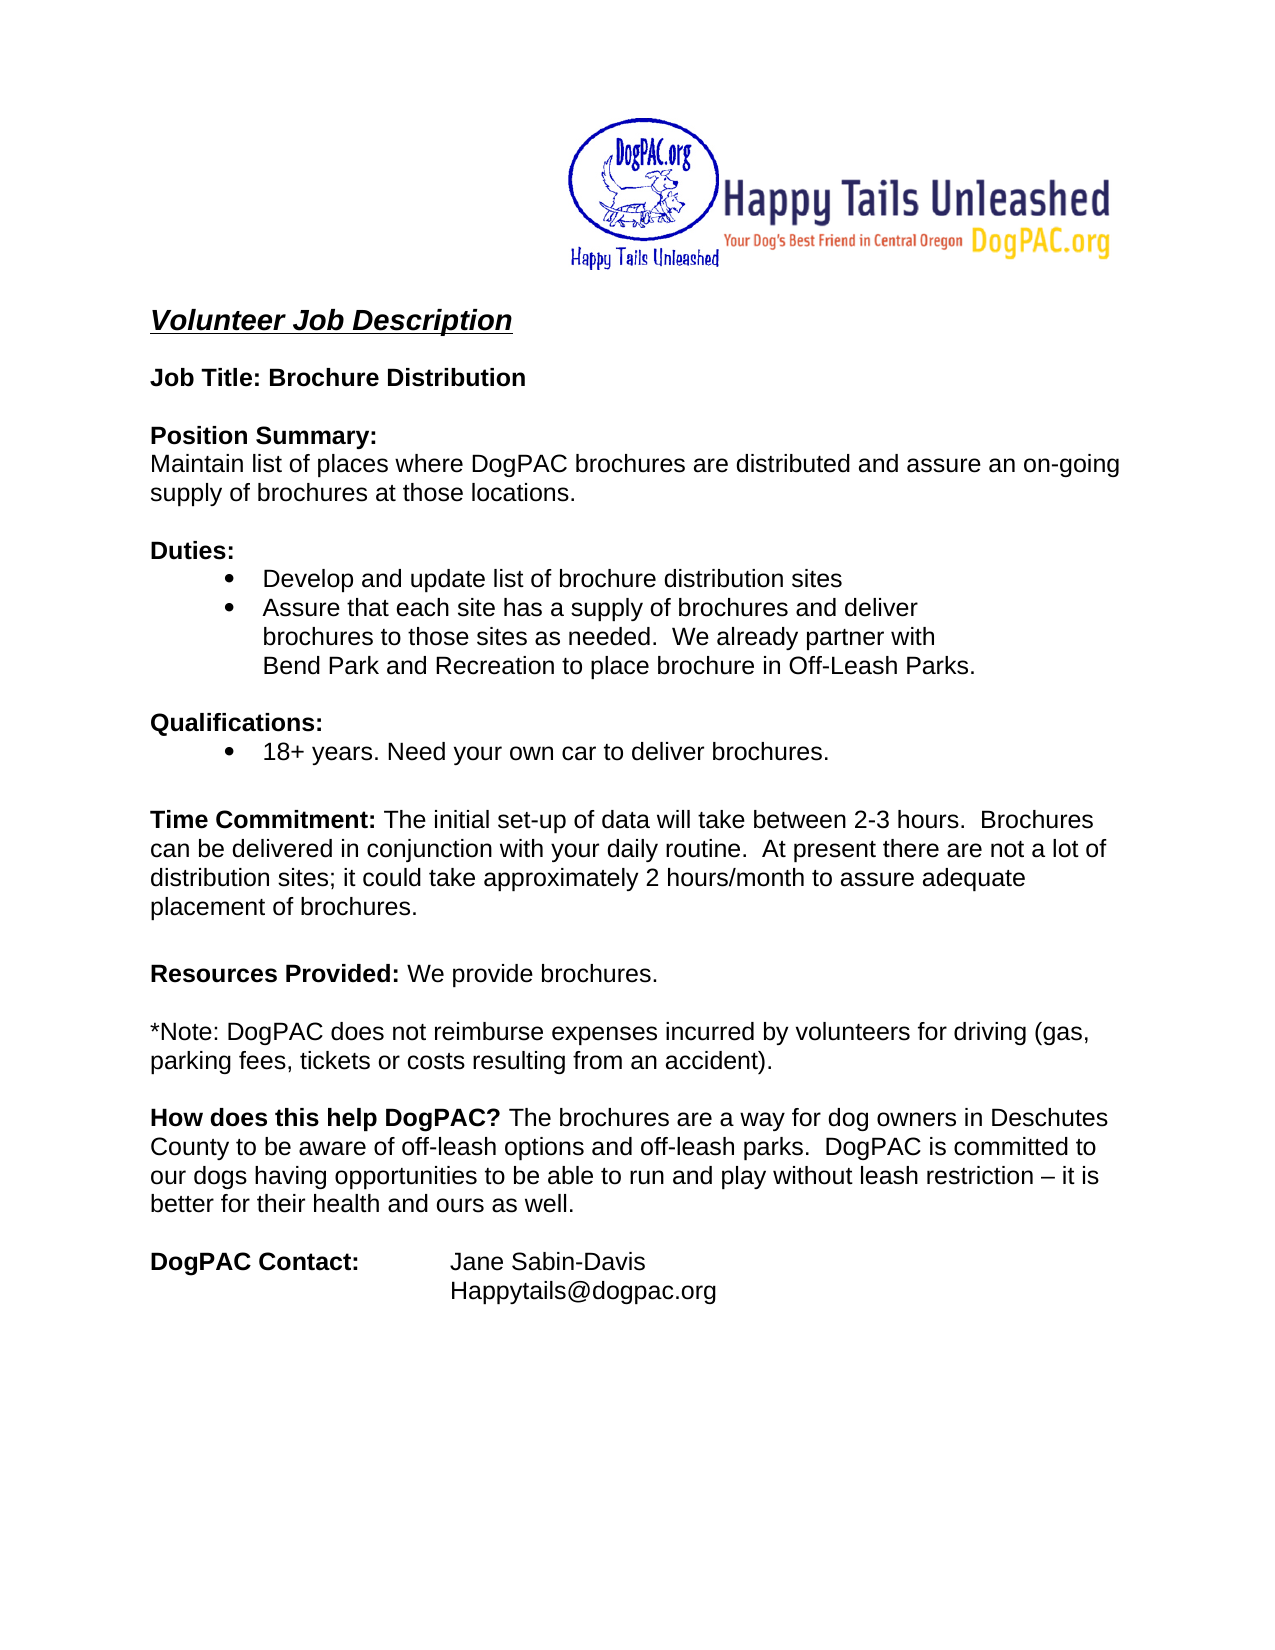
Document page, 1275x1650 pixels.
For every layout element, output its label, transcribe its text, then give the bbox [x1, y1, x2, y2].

text Duties: [150, 536, 1125, 564]
text *Note: DogPAC does not reimburse expenses incurred by volunteers for driving (gas, parking fees, tickets or costs resulting from an accident). [150, 1017, 1125, 1074]
text Position Summary: [150, 421, 1125, 449]
text Time Commitment: The initial set-up of data will take between 2-3 hours. Brochures can be delivered in conjunction with your daily routine. At present there are not a lot of distribution sites; it could take approximately 2 hours/month to assure adequate placement of brochures. [150, 805, 1125, 920]
picture [568, 118, 1125, 270]
text How does this help DogPAC? The brochures are a way for dog owners in Deschutes County to be aware of off-leash options and off-leash parks. DogPAC is committed to our dogs having opportunities to be able to run and play without leash restriction – it is better for their health and ours as well. [150, 1103, 1125, 1218]
text Job Title: Brochure Distribution [150, 363, 1125, 392]
list Assure that each site has a supply of brochures and deliver brochures to those sites as needed. We already partner with Bend Park and Recreation to place brochure in Off-Leash Parks. [225, 593, 984, 680]
text Qualifications: [150, 708, 984, 737]
text DogPAC Contact: Jane Sabin-Davis [150, 1247, 1125, 1276]
text Maintain list of places where DogPAC brochures are distributed and assure an on-going supply of brochures at those locations. [150, 449, 1125, 507]
list Develop and update list of brochure distribution sites [225, 564, 984, 593]
list 18+ years. Need your own car to deliver brochures. [225, 737, 1125, 766]
text Resources Provided: We provide brochures. [150, 959, 1125, 988]
text Happytails@dogpac.org [150, 1276, 1125, 1304]
text Volunteer Job Description [150, 303, 1125, 337]
